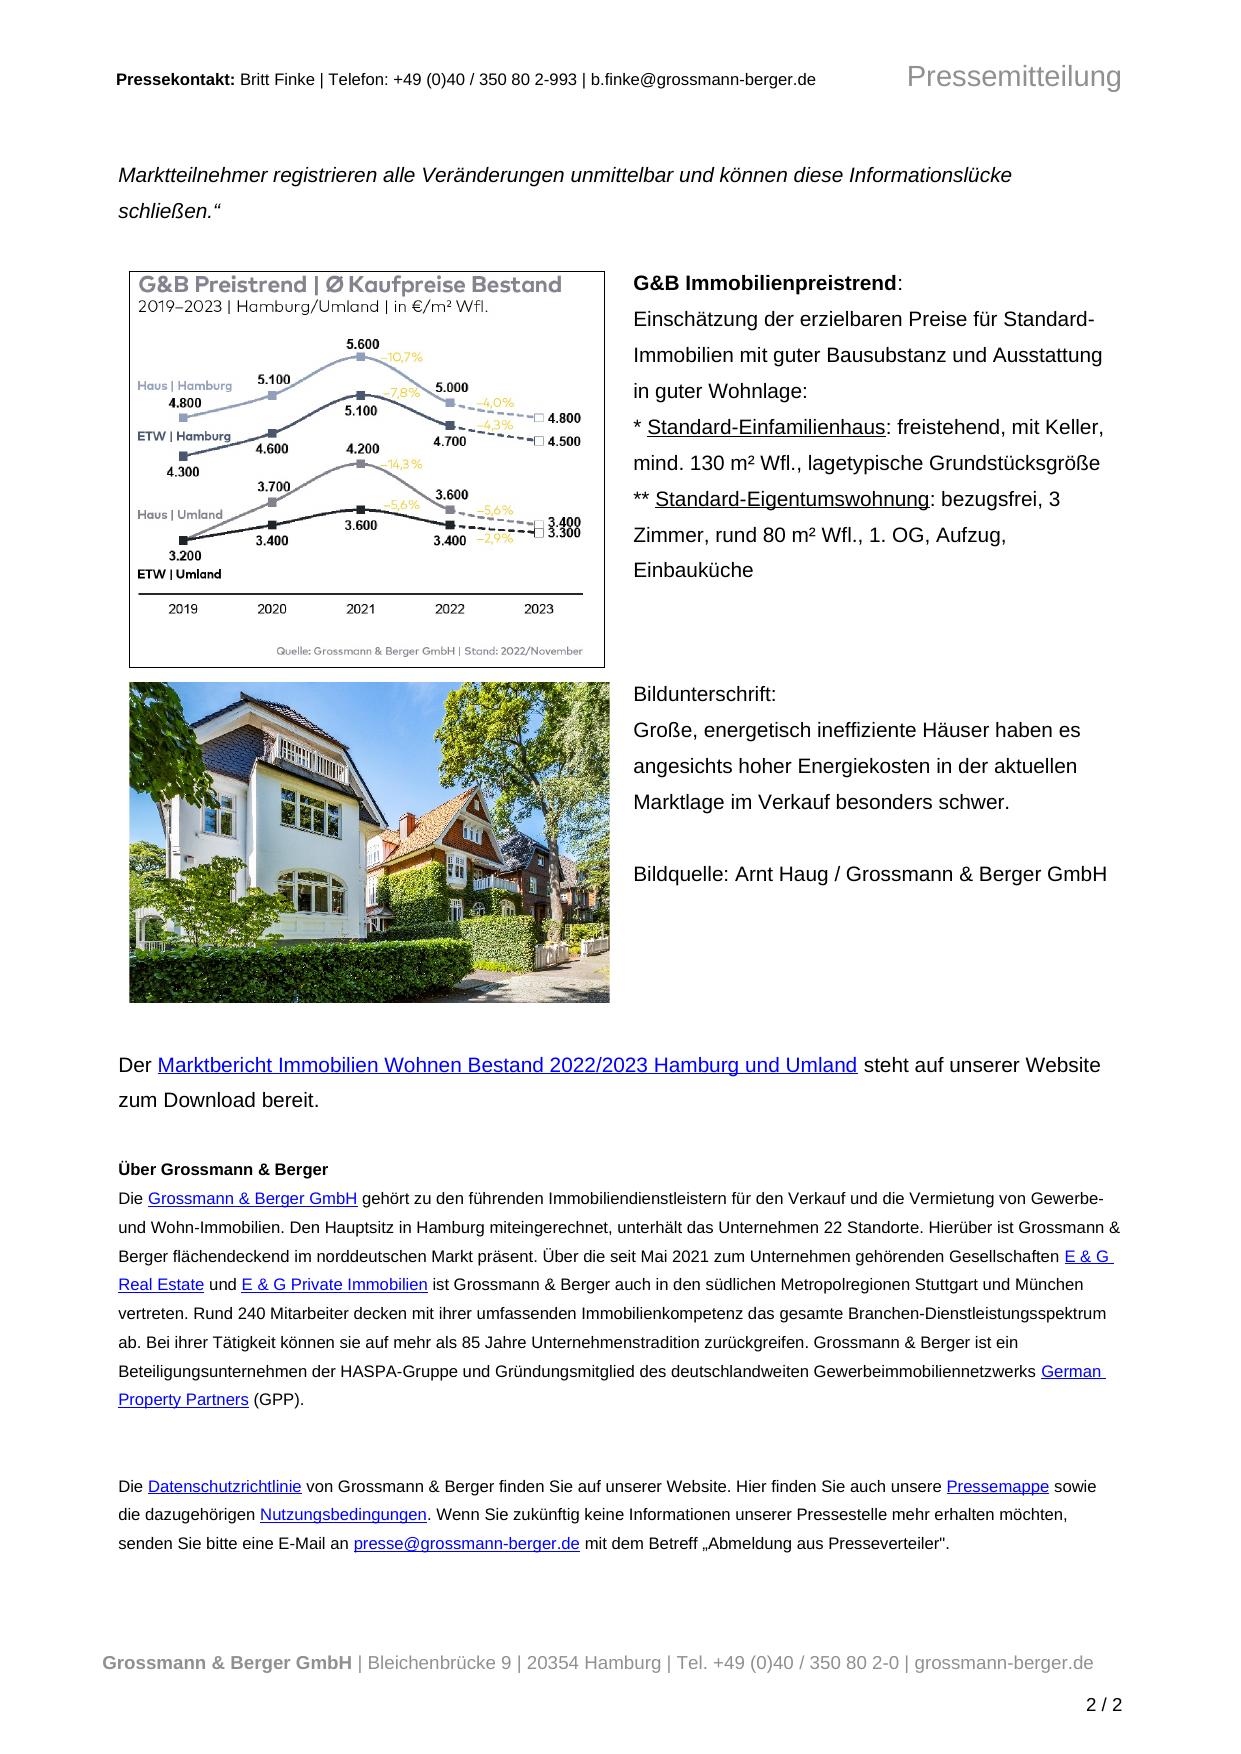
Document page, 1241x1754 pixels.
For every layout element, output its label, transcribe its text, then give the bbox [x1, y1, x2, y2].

picture [129, 682, 610, 1003]
text Der Marktbericht Immobilien Wohnen Bestand 2022/2023 Hamburg und Umland steht auf unserer Website zum Download bereit. [118, 1052, 1122, 1112]
text Die Grossmann & Berger GmbH gehört zu den führenden Immobiliendienstleistern für den Verkauf und die Vermietung von Gewerbe- und Wohn-Immobilien. Den Hauptsitz in Hamburg miteingerechnet, unterhält das Unternehmen 22 Standorte. Hierüber ist Grossmann & Berger flächendeckend im norddeutschen Markt präsent. Über die seit Mai 2021 zum Unternehmen gehörenden Gesellschaften E & G Real Estate und E & G Private Immobilien ist Grossmann & Berger auch in den südlichen Metropolregionen Stuttgart und München vertreten. Rund 240 Mitarbeiter decken mit ihrer umfassenden Immobilienkompetenz das gesamte Branchen-Dienstleistungsspektrum ab. Bei ihrer Tätigkeit können sie auf mehr als 85 Jahre Unternehmenstradition zurückgreifen. Grossmann & Berger ist ein Beteiligungsunternehmen der HASPA-Gruppe und Gründungsmitglied des deutschlandweiten Gewerbeimmobiliennetzwerks German Property Partners (GPP). [118, 1189, 1122, 1409]
table_cell Bildunterschrift: Große, energetisch ineffiziente Häuser haben es angesichts hoher Energiekosten in der aktuellen Marktlage im Verkauf besonders schwer. Bildquelle: Arnt Haug / Grossmann & Berger GmbH [622, 682, 1122, 1016]
table_cell [118, 682, 622, 1016]
text Die Datenschutzrichtlinie von Grossmann & Berger finden Sie auf unserer Website. Hier finden Sie auch unsere Pressemappe sowie die dazugehörigen Nutzungsbedingungen. Wenn Sie zukünftig keine Informationen unserer Pressestelle mehr erhalten möchten, senden Sie bitte eine E-Mail an presse@grossmann-berger.de mit dem Betreff „Abmeldung aus Presseverteiler". [118, 1476, 1122, 1553]
table_header G&B Immobilienpreistrend: Einschätzung der erzielbaren Preise für Standard-Immobilien mit guter Bausubstanz und Ausstattung in guter Wohnlage: * Standard-Einfamilienhaus: freistehend, mit Keller, mind. 130 m² Wfl., lagetypische Grundstücksgröße ** Standard-Eigentumswohnung: bezugsfrei, 3 Zimmer, rund 80 m² Wfl., 1. OG, Aufzug, Einbauküche [622, 271, 1122, 682]
table_header [118, 271, 622, 682]
picture [130, 272, 604, 667]
text Über Grossmann & Berger [118, 1160, 1122, 1179]
